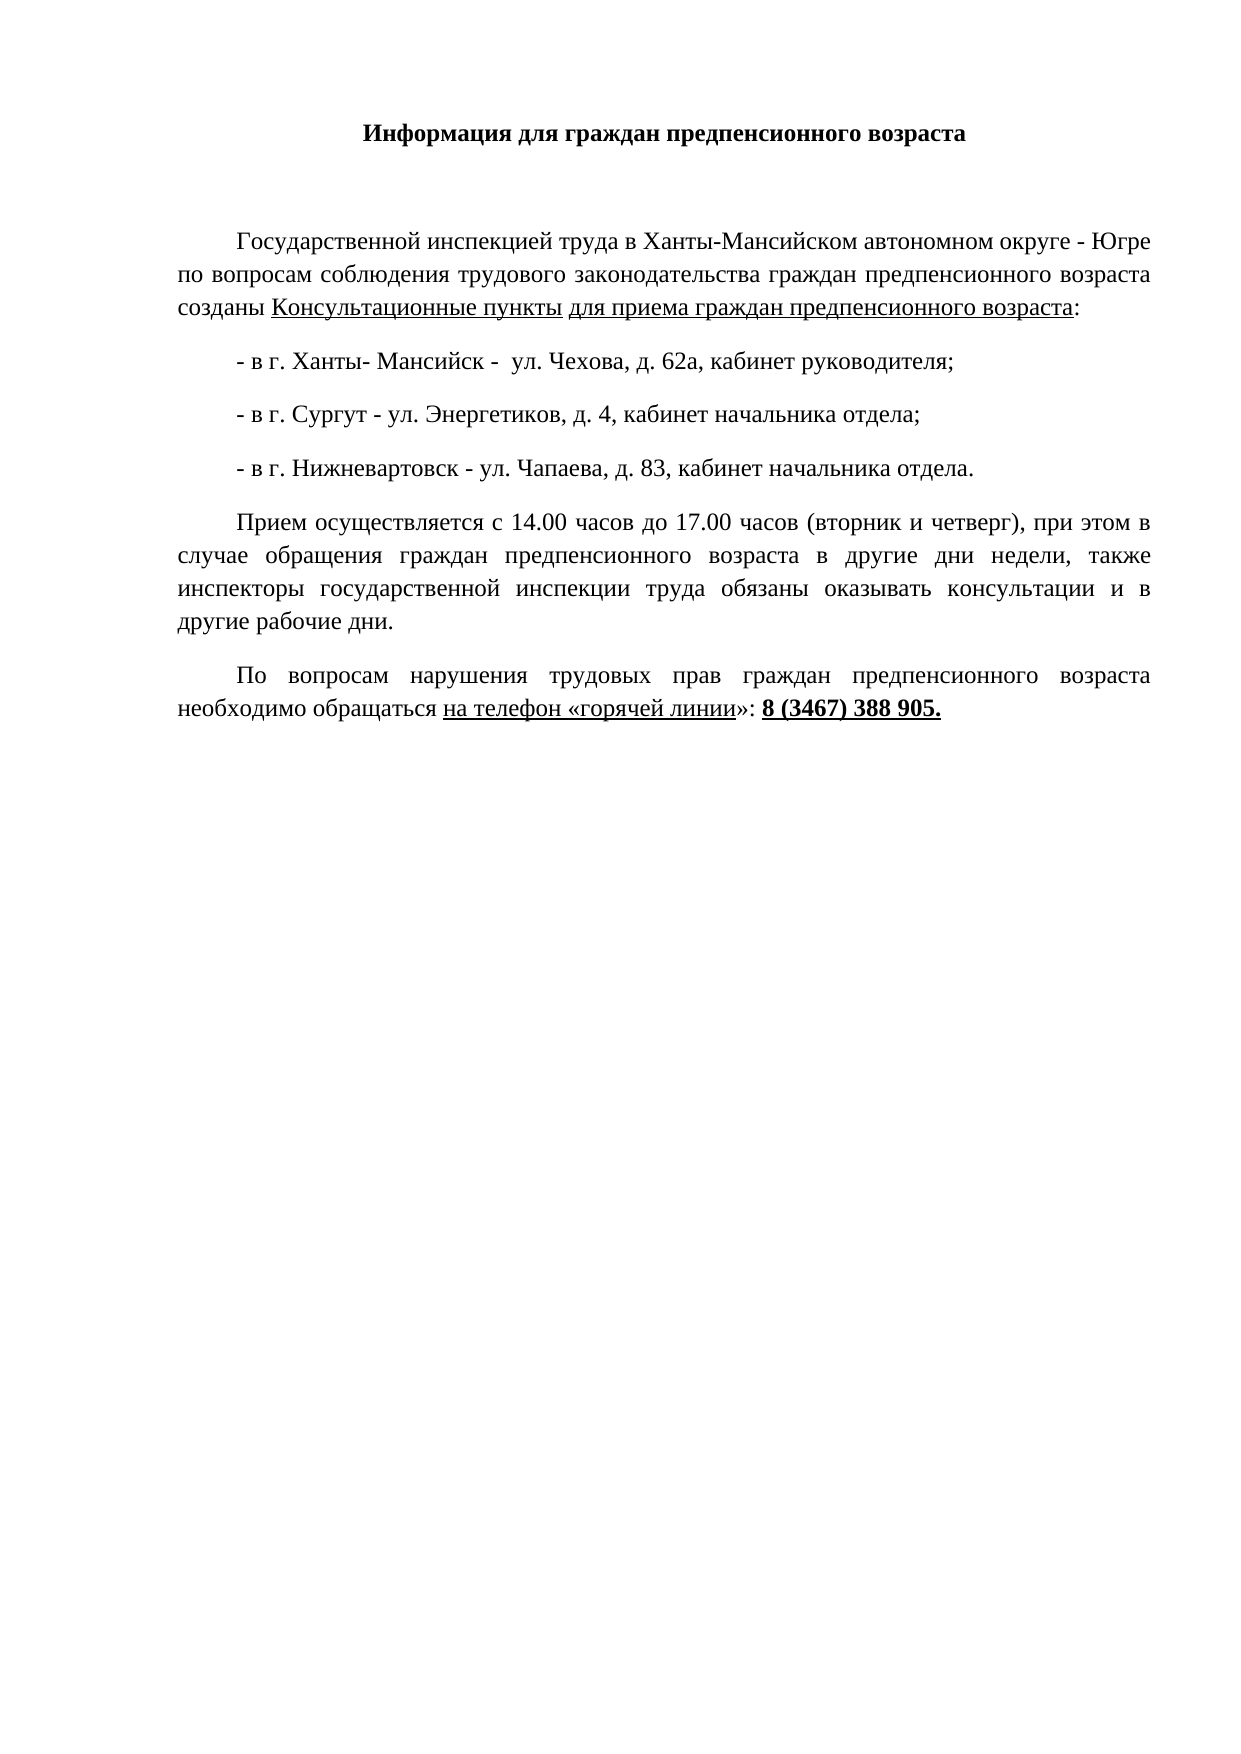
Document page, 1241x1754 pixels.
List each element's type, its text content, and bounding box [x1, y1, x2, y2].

text Прием осуществляется с 14.00 часов до 17.00 часов (вторник и четверг), при этом в случае обращения граждан предпенсионного возраста в другие дни недели, также инспекторы государственной инспекции труда обязаны оказывать консультации и в другие рабочие дни. [177, 507, 1152, 635]
text Государственной инспекцией труда в Ханты-Мансийском автономном округе - Югре по вопросам соблюдения трудового законодательства граждан предпенсионного возраста созданы Консультационные пункты для приема граждан предпенсионного возраста: [177, 226, 1152, 321]
text - в г. Сургут - ул. Энергетиков, д. 4, кабинет начальника отдела; [177, 399, 1152, 428]
text - в г. Ханты- Мансийск - ул. Чехова, д. 62а, кабинет руководителя; [177, 346, 1152, 374]
text - в г. Нижневартовск - ул. Чапаева, д. 83, кабинет начальника отдела. [177, 453, 1152, 482]
text По вопросам нарушения трудовых прав граждан предпенсионного возраста необходимо обращаться на телефон «горячей линии»: 8 (3467) 388 905. [177, 660, 1152, 722]
text Информация для граждан предпенсионного возраста [177, 118, 1152, 147]
